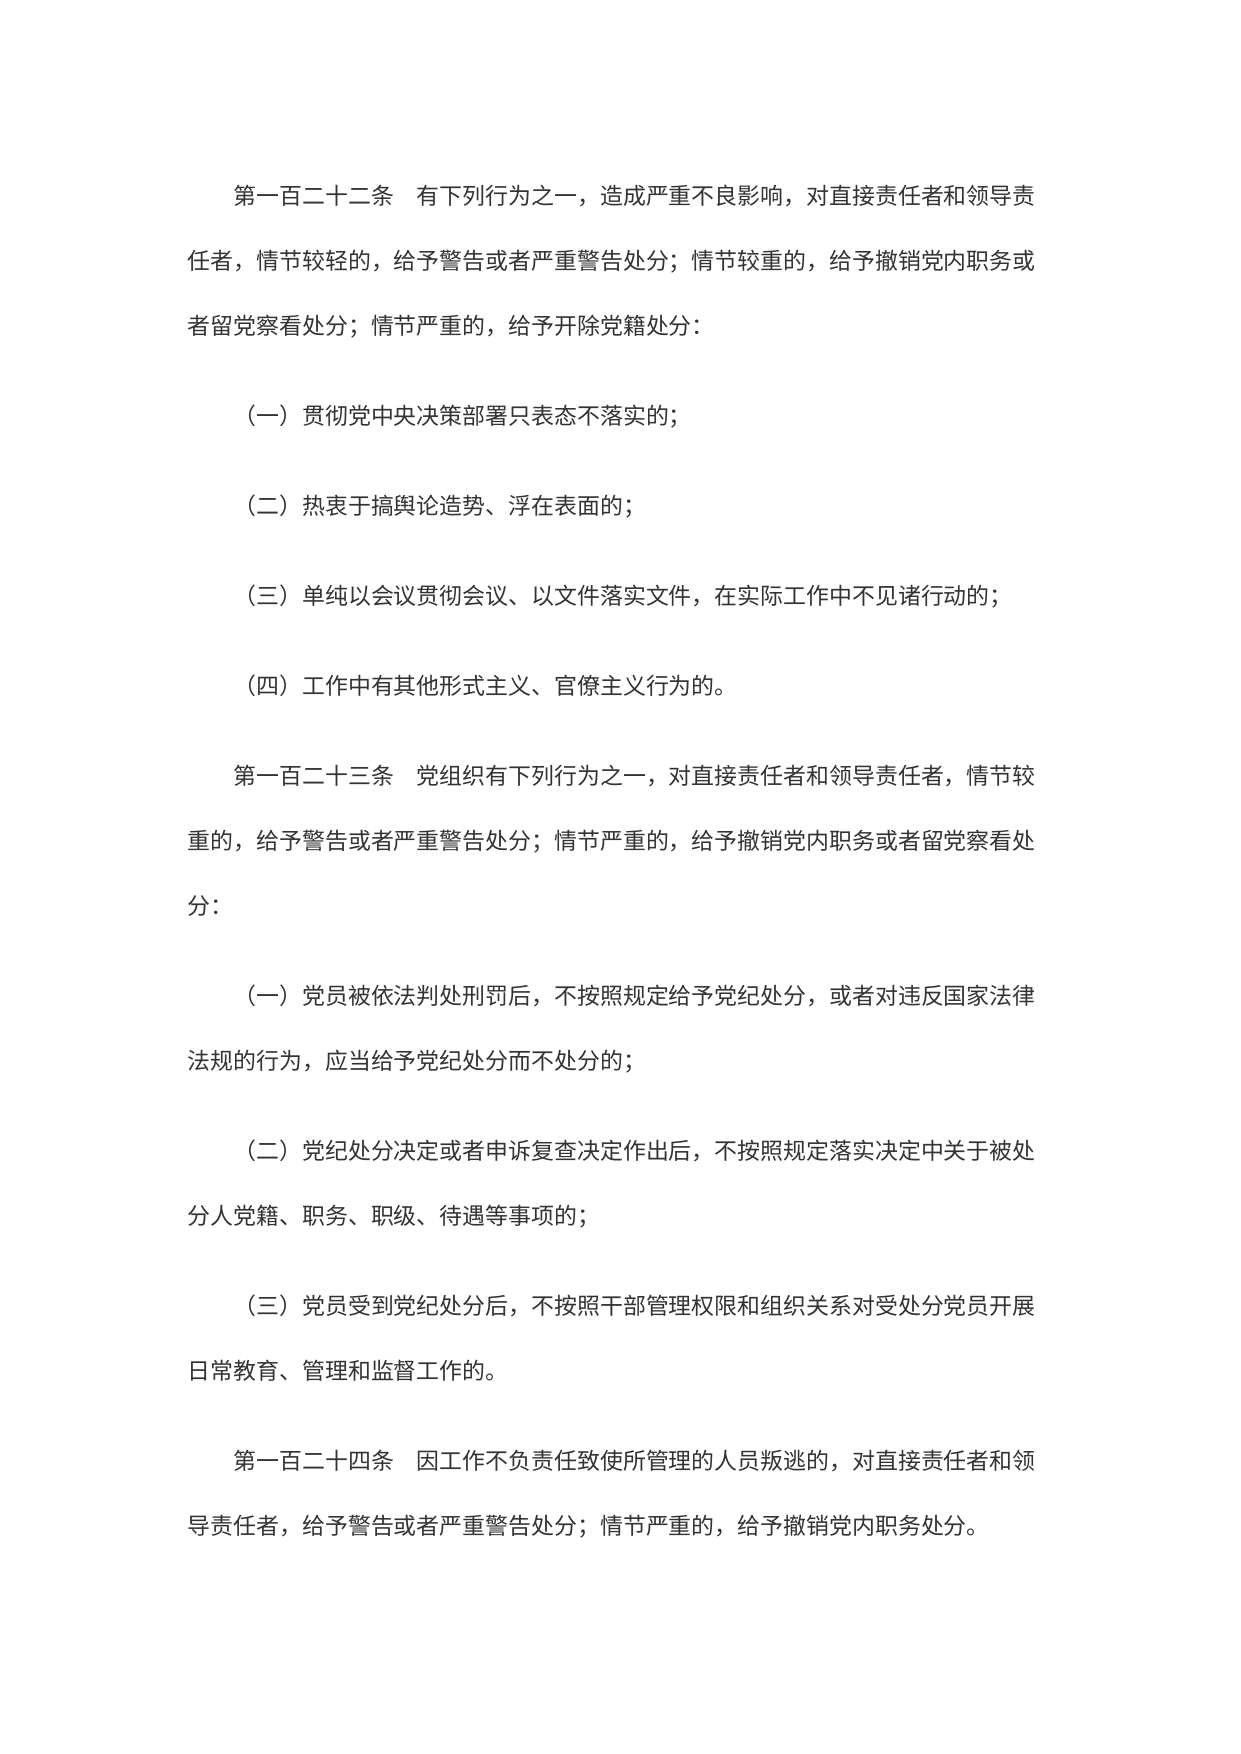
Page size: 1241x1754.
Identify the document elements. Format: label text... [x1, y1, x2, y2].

text （一）党员被依法判处刑罚后，不按照规定给予党纪处分，或者对违反国家法律法规的行为，应当给予党纪处分而不处分的； [187, 962, 1053, 1092]
text （三）单纯以会议贯彻会议、以文件落实文件，在实际工作中不见诸行动的； [187, 562, 1053, 627]
text 第一百二十四条 因工作不负责任致使所管理的人员叛逃的，对直接责任者和领导责任者，给予警告或者严重警告处分；情节严重的，给予撤销党内职务处分。 [187, 1427, 1053, 1557]
text （一）贯彻党中央决策部署只表态不落实的； [187, 382, 1053, 447]
text 第一百二十二条 有下列行为之一，造成严重不良影响，对直接责任者和领导责任者，情节较轻的，给予警告或者严重警告处分；情节较重的，给予撤销党内职务或者留党察看处分；情节严重的，给予开除党籍处分： [187, 162, 1053, 357]
text 第一百二十三条 党组织有下列行为之一，对直接责任者和领导责任者，情节较重的，给予警告或者严重警告处分；情节严重的，给予撤销党内职务或者留党察看处分： [187, 742, 1053, 937]
text （二）党纪处分决定或者申诉复查决定作出后，不按照规定落实决定中关于被处分人党籍、职务、职级、待遇等事项的； [187, 1117, 1053, 1247]
text （三）党员受到党纪处分后，不按照干部管理权限和组织关系对受处分党员开展日常教育、管理和监督工作的。 [187, 1272, 1053, 1402]
text （四）工作中有其他形式主义、官僚主义行为的。 [187, 652, 1053, 717]
text （二）热衷于搞舆论造势、浮在表面的； [187, 472, 1053, 537]
